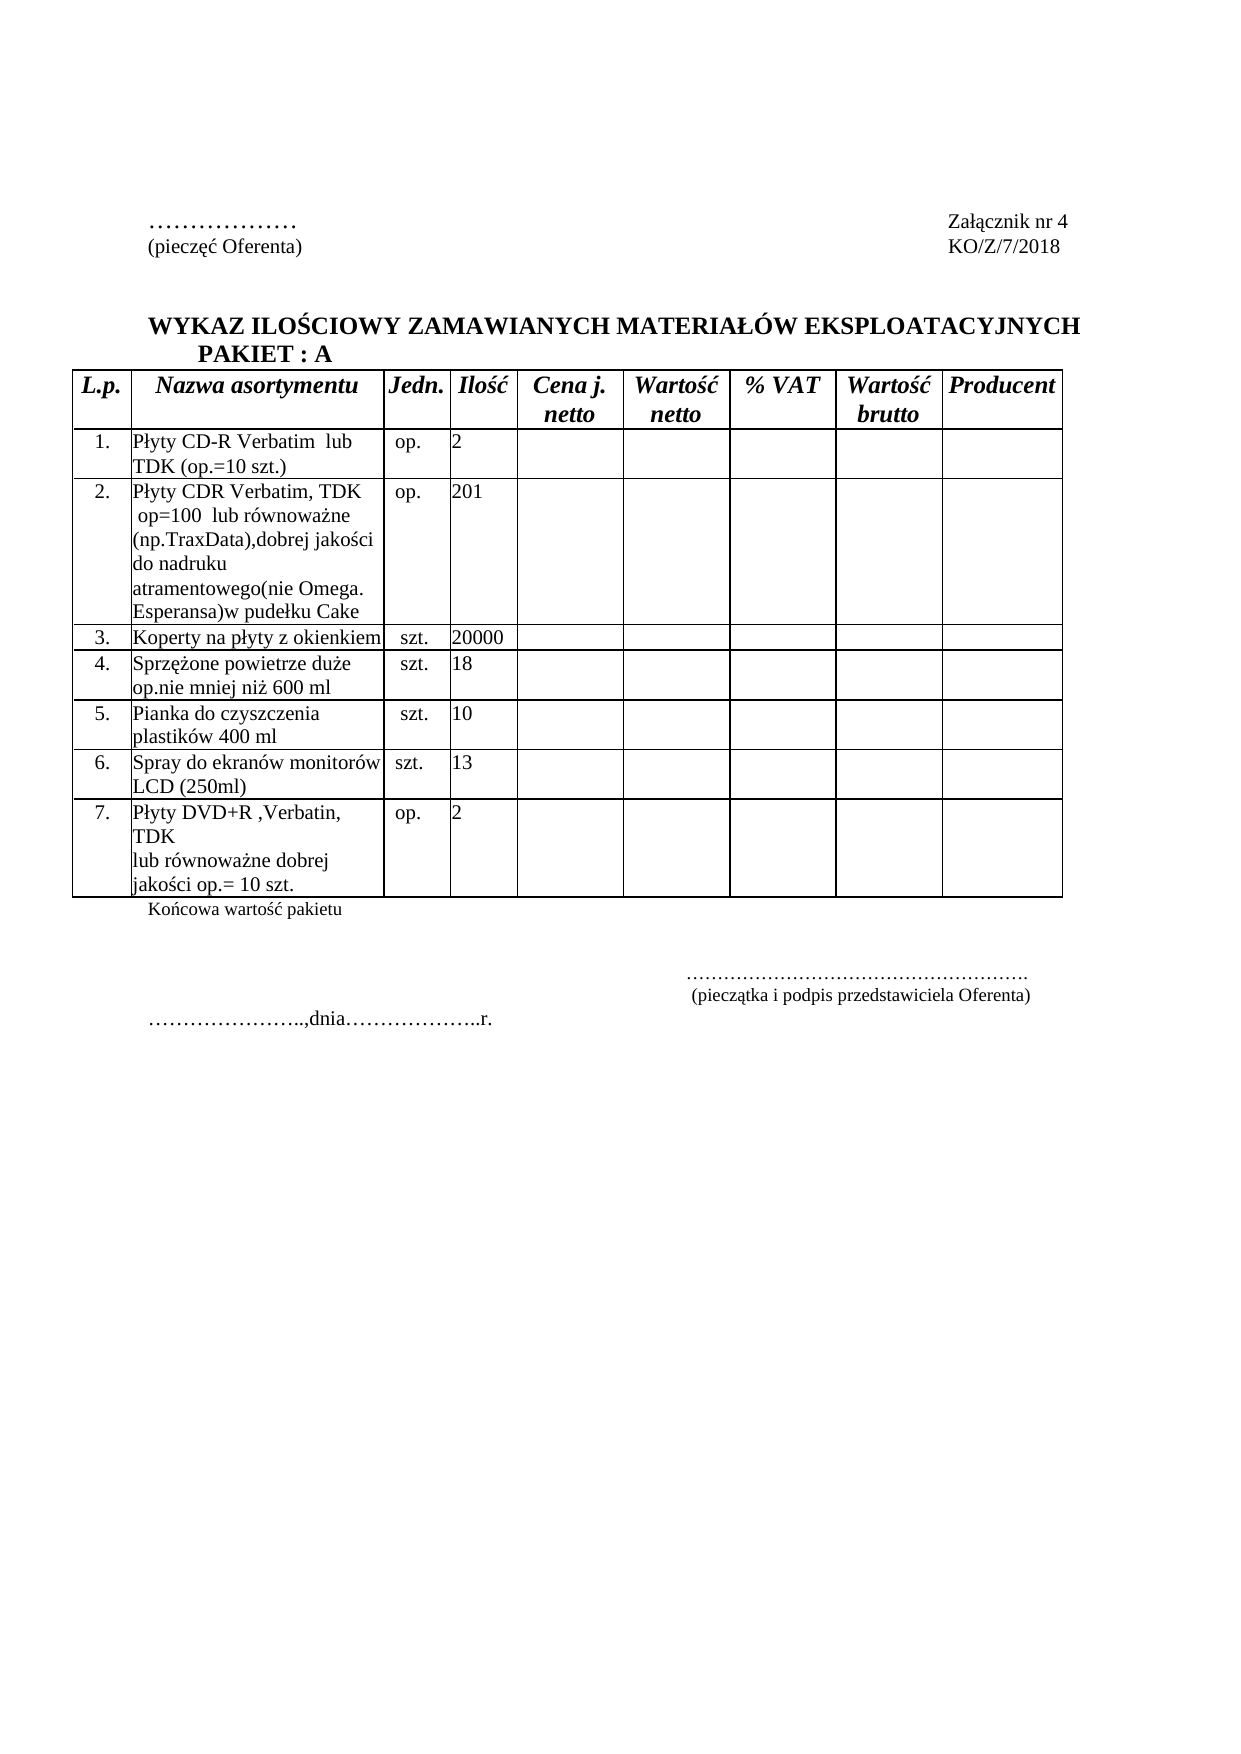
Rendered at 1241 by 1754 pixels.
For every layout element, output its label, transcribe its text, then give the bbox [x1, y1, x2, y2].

text …………………..,dnia………………..r. [148, 1005, 1093, 1029]
table_cell 201 [451, 479, 517, 623]
table_cell [731, 750, 835, 798]
table_cell 3. [73, 625, 131, 649]
table_cell [837, 651, 942, 699]
table_cell [731, 430, 835, 478]
table_header Producent [943, 371, 1062, 428]
subtitle ………………………………………………. [148, 962, 1093, 984]
table_cell 2 [451, 800, 517, 896]
table_cell Sprzężone powietrze duże op.nie mniej niż 600 ml [132, 651, 383, 699]
table_cell [943, 625, 1062, 649]
table_cell [837, 701, 942, 748]
table_cell [837, 625, 942, 649]
table_cell 2 [451, 430, 517, 478]
table_cell [624, 430, 729, 478]
table_cell [624, 625, 729, 649]
table_cell szt. [385, 651, 450, 699]
table_header L.p. [73, 371, 131, 428]
table_cell [837, 800, 942, 896]
table_cell 20000 [451, 625, 517, 649]
table_cell [518, 430, 623, 478]
table_cell [518, 800, 623, 896]
table_cell szt. [385, 750, 450, 798]
table_header Cena j. netto [518, 371, 623, 428]
table_cell [943, 750, 1062, 798]
table_cell szt. [385, 625, 450, 649]
table_cell [731, 701, 835, 748]
table_cell op. [385, 479, 450, 623]
table_cell 5. [73, 700, 131, 748]
table_cell 13 [451, 750, 517, 798]
table_header Ilość [451, 371, 517, 428]
table_cell 7. [73, 799, 131, 896]
table_cell [943, 701, 1062, 748]
table_cell [518, 479, 623, 623]
table_header Nazwa asortymentu [132, 371, 383, 428]
text ……………… Załącznik nr 4 (pieczęć Oferenta) KO/Z/7/2018 [148, 205, 1093, 258]
table_cell [518, 701, 623, 748]
table_cell Płyty DVD+R ,Verbatin, TDK lub równoważne dobrej jakości op.= 10 szt. [132, 800, 383, 896]
subtitle WYKAZ ILOŚCIOWY ZAMAWIANYCH MATERIAŁÓW EKSPLOATACYJNYCH [148, 311, 1093, 339]
table_cell [731, 651, 835, 699]
table_cell Spray do ekranów monitorów LCD (250ml) [132, 750, 383, 798]
table_cell 2. [73, 479, 131, 623]
table_cell [943, 800, 1062, 896]
table_cell [837, 430, 942, 478]
table_cell [624, 479, 729, 623]
table_cell [624, 651, 729, 699]
table_cell op. [385, 430, 450, 478]
table_cell [837, 479, 942, 623]
table_cell [731, 800, 835, 896]
text Końcowa wartość pakietu [148, 411, 1093, 919]
table_cell 10 [451, 701, 517, 748]
table_cell 6. [73, 750, 131, 798]
table_cell 1. [73, 429, 131, 478]
table_cell [624, 800, 729, 896]
table_cell [731, 479, 835, 623]
table_header Jedn. [385, 371, 450, 428]
table_cell 18 [451, 651, 517, 699]
table_cell [518, 625, 623, 649]
table_cell [837, 750, 942, 798]
table_header % VAT [731, 371, 835, 428]
table_cell [624, 750, 729, 798]
table_cell [943, 651, 1062, 699]
text PAKIET : A [148, 339, 1093, 368]
table_cell Koperty na płyty z okienkiem [132, 625, 383, 649]
table_cell [518, 750, 623, 798]
table_header Wartość brutto [837, 371, 942, 428]
table_cell [943, 479, 1062, 623]
table_cell [943, 430, 1062, 478]
table_cell 4. [73, 650, 131, 699]
table_cell Płyty CDR Verbatim, TDK op=100 lub równoważne (np.TraxData),dobrej jakości do nadruku atramentowego(nie Omega. Esperansa)w pudełku Cake [132, 479, 383, 623]
table_cell Płyty CD-R Verbatim lub TDK (op.=10 szt.) [132, 430, 383, 478]
table_cell [624, 701, 729, 748]
table_cell [518, 651, 623, 699]
table_cell szt. [385, 701, 450, 748]
table_cell Pianka do czyszczenia plastików 400 ml [132, 701, 383, 748]
table_cell [731, 625, 835, 649]
subtitle (pieczątka i podpis przedstawiciela Oferenta) [148, 984, 1093, 1005]
table_header Wartość netto [624, 371, 729, 428]
table_cell op. [385, 800, 450, 896]
